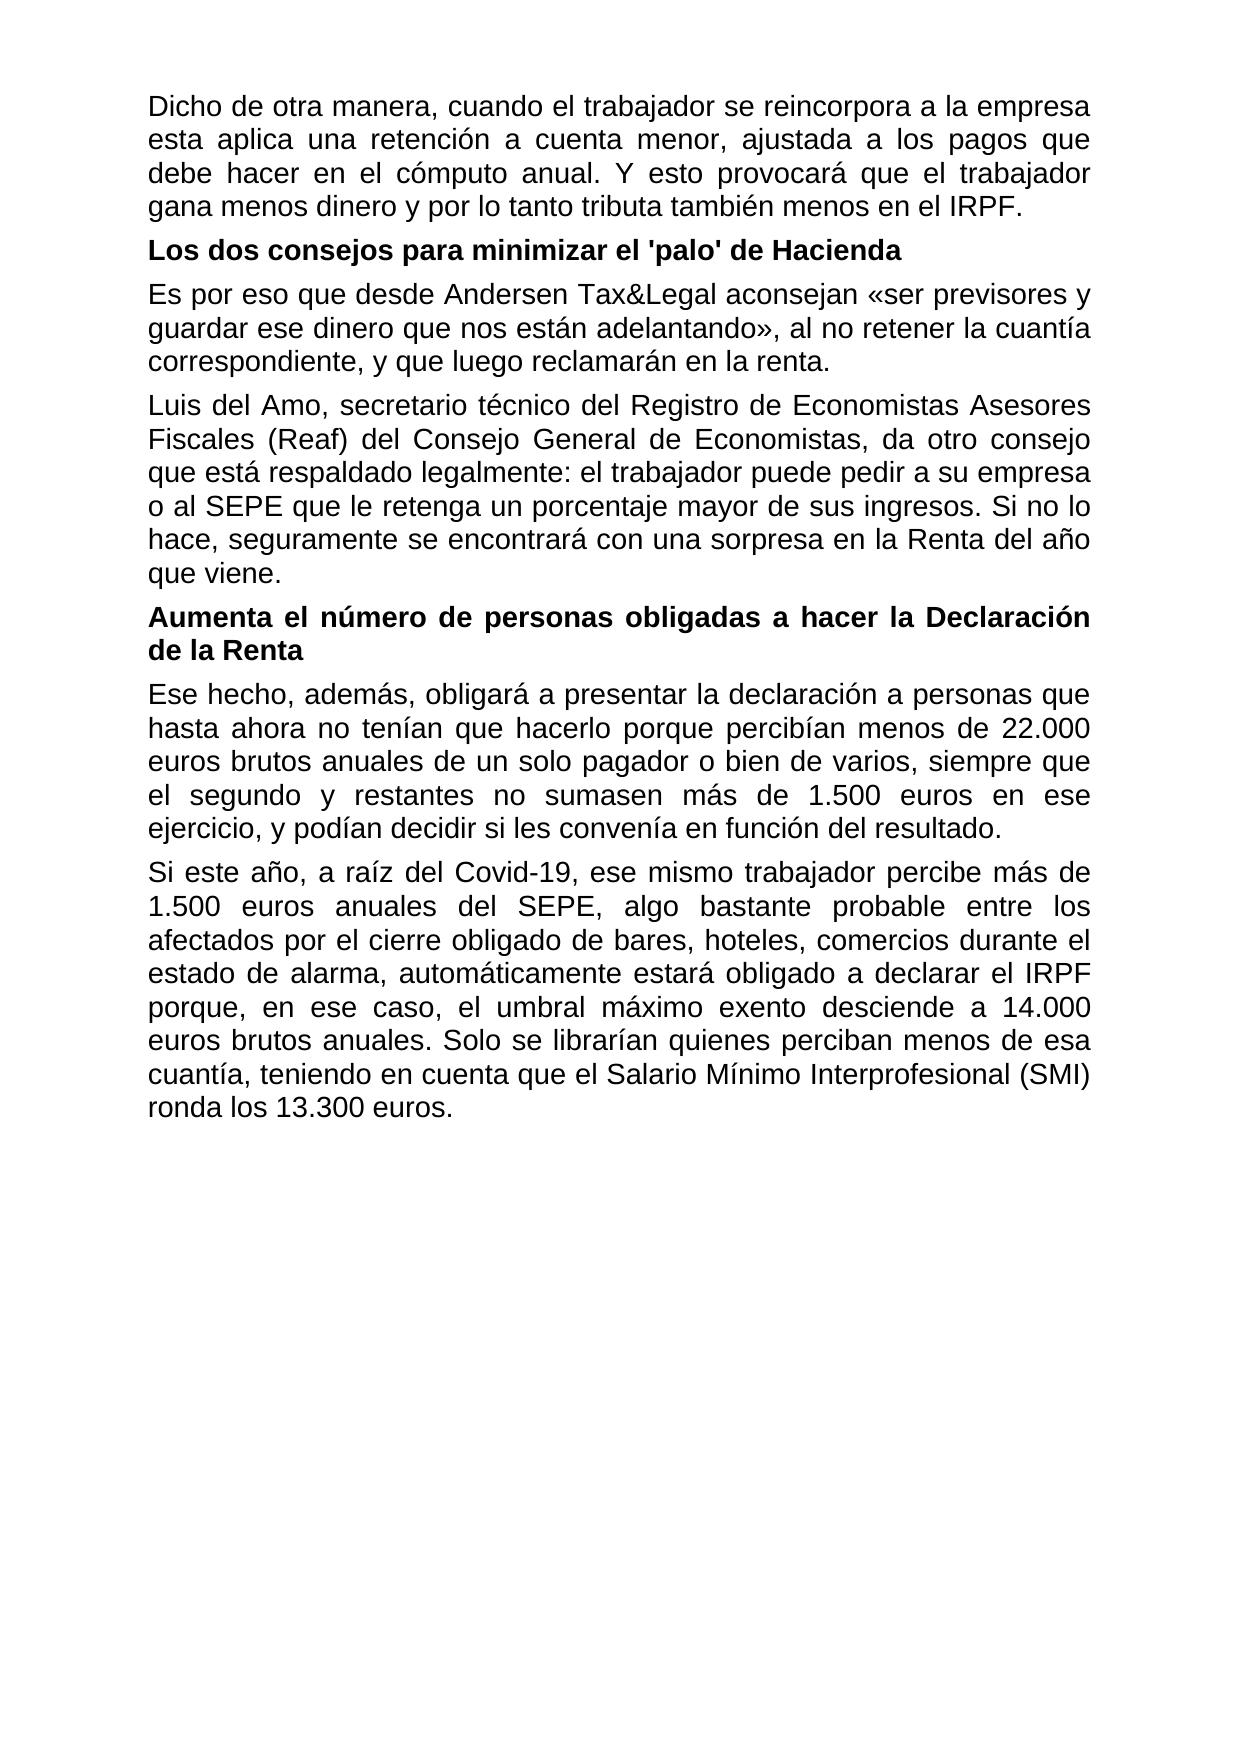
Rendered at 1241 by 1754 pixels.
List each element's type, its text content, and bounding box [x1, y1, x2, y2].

text Luis del Amo, secretario técnico del Registro de Economistas Asesores Fiscales (Reaf) del Consejo General de Economistas, da otro consejo que está respaldado legalmente: el trabajador puede pedir a su empresa o al SEPE que le retenga un porcentaje mayor de sus ingresos. Si no lo hace, seguramente se encontrará con una sorpresa en la Renta del año que viene. [148, 388, 1092, 589]
text Los dos consejos para minimizar el 'palo' de Hacienda [148, 233, 1092, 267]
text Ese hecho, además, obligará a presentar la declaración a personas que hasta ahora no tenían que hacerlo porque percibían menos de 22.000 euros brutos anuales de un solo pagador o bien de varios, siempre que el segundo y restantes no sumasen más de 1.500 euros en ese ejercicio, y podían decidir si les convenía en función del resultado. [148, 677, 1092, 845]
text Aumenta el número de personas obligadas a hacer la Declaración de la Renta [148, 600, 1092, 667]
text Es por eso que desde Andersen Tax&Legal aconsejan «ser previsores y guardar ese dinero que nos están adelantando», al no retener la cuantía correspondiente, y que luego reclamarán en la renta. [148, 277, 1092, 378]
text Dicho de otra manera, cuando el trabajador se reincorpora a la empresa esta aplica una retención a cuenta menor, ajustada a los pagos que debe hacer en el cómputo anual. Y esto provocará que el trabajador gana menos dinero y por lo tanto tributa también menos en el IRPF. [148, 89, 1092, 223]
text Si este año, a raíz del Covid-19, ese mismo trabajador percibe más de 1.500 euros anuales del SEPE, algo bastante probable entre los afectados por el cierre obligado de bares, hoteles, comercios durante el estado de alarma, automáticamente estará obligado a declarar el IRPF porque, en ese caso, el umbral máximo exento desciende a 14.000 euros brutos anuales. Solo se librarían quienes perciban menos de esa cuantía, teniendo en cuenta que el Salario Mínimo Interprofesional (SMI) ronda los 13.300 euros. [148, 856, 1092, 1124]
